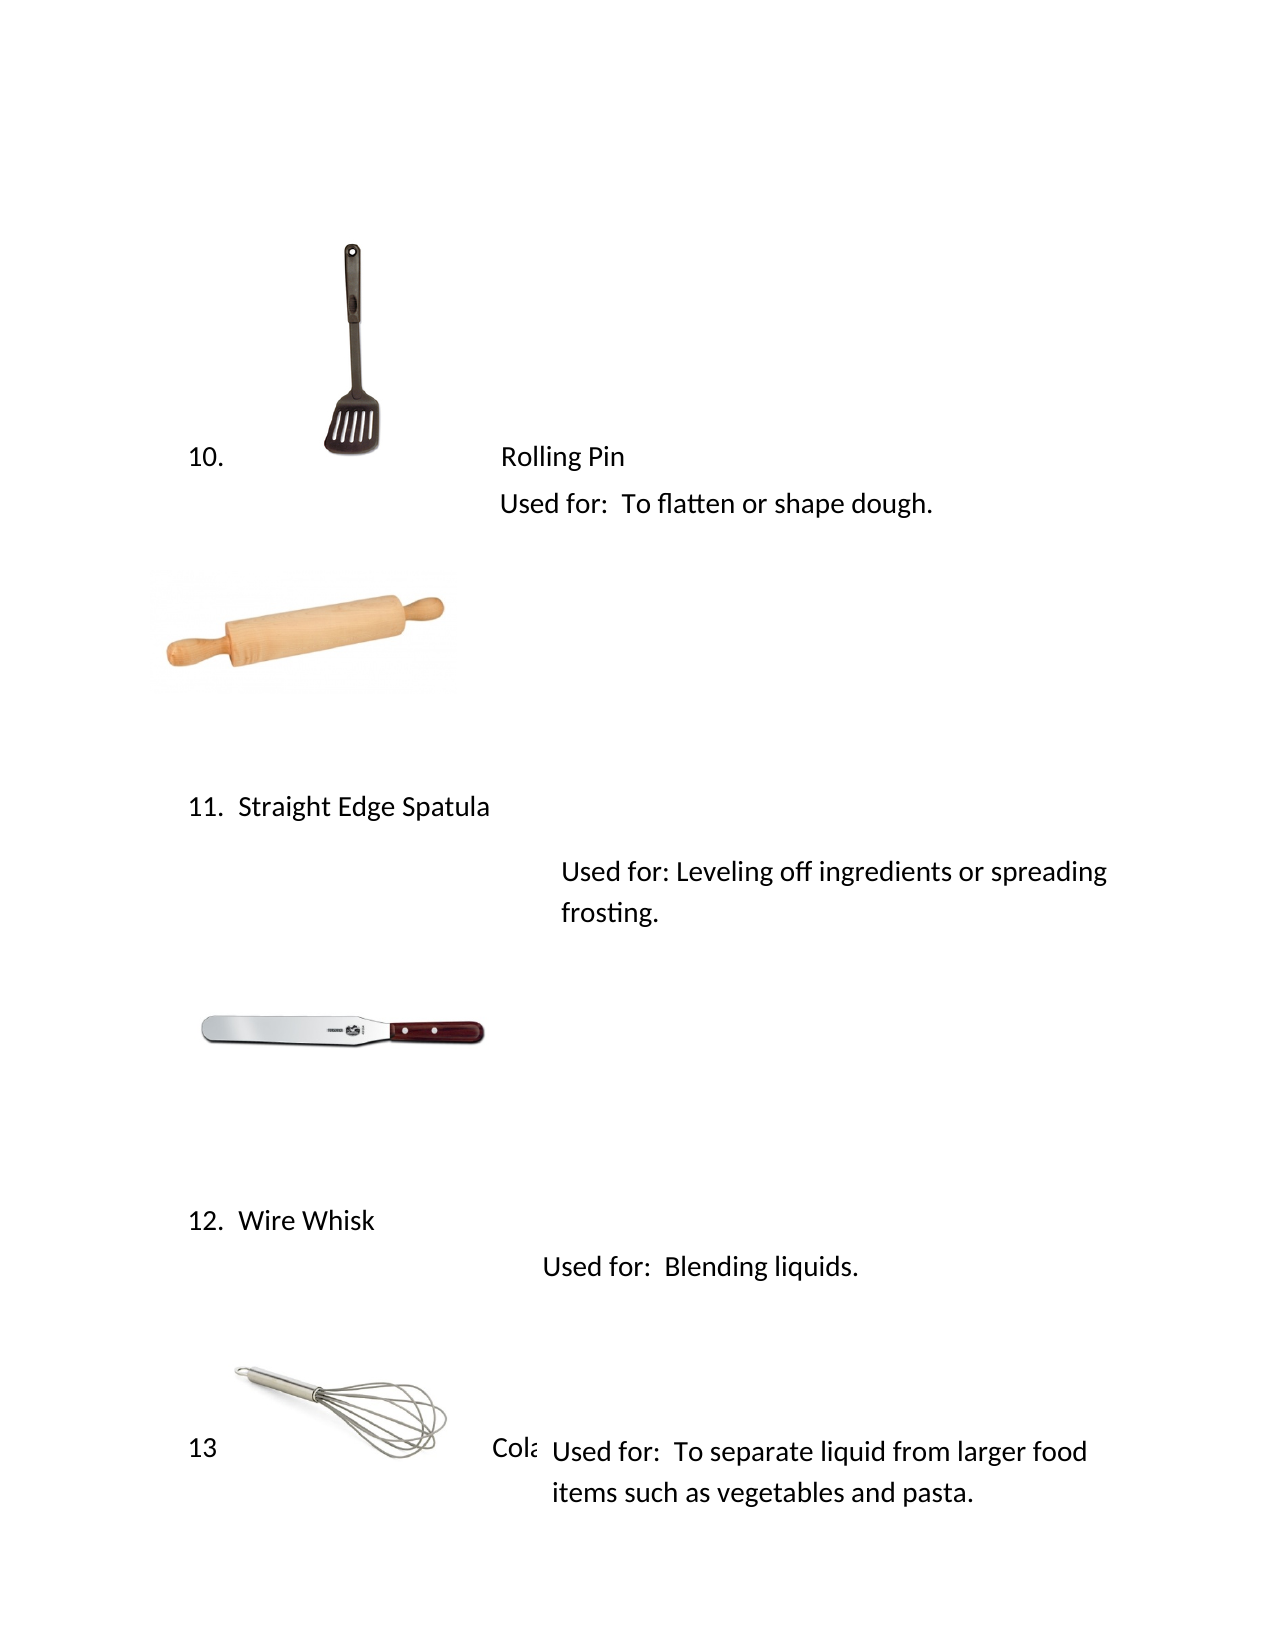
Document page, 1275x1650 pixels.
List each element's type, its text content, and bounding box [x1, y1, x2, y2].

picture [150, 929, 534, 1131]
list Rolling Pin [187, 438, 1125, 474]
list Colander [460, 1429, 537, 1464]
picture [217, 1316, 460, 1499]
list Wire Whisk [187, 1202, 1125, 1238]
list Straight Edge Spatula [187, 788, 1125, 823]
picture [228, 225, 470, 466]
picture [150, 570, 458, 694]
list Colander [187, 1429, 217, 1464]
